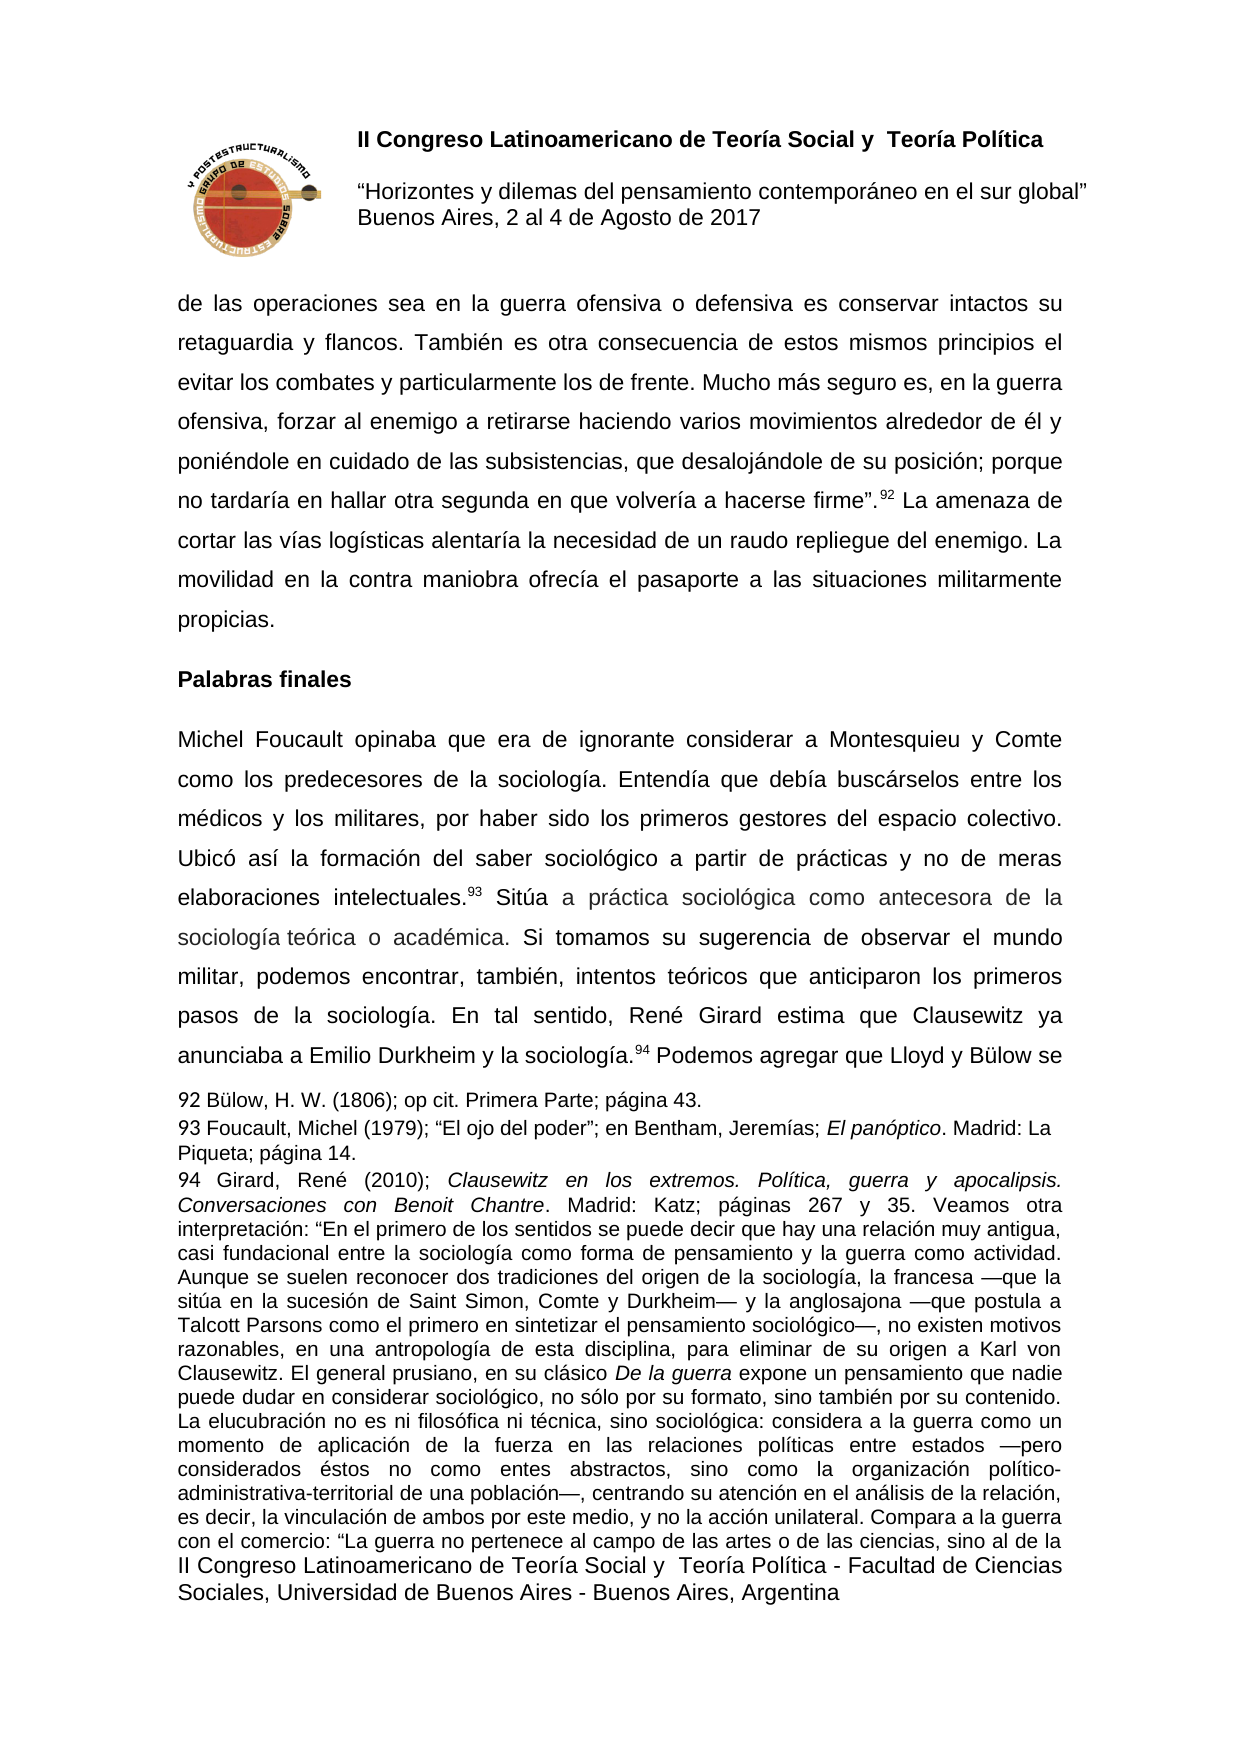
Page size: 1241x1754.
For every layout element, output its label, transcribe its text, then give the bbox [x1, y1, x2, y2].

text Palabras finales [177, 666, 1063, 692]
text Michel Foucault opinaba que era de ignorante considerar a Montesquieu y Comte como los predecesores de la sociología. Entendía que debía buscárselos entre los médicos y los militares, por haber sido los primeros gestores del espacio colectivo. Ubicó así la formación del saber sociológico a partir de prácticas y no de meras elaboraciones intelectuales. Sitúa a práctica sociológica como antecesora de la sociología teórica o académica. Si tomamos su sugerencia de observar el mundo militar, podemos encontrar, también, intentos teóricos que anticiparon los primeros pasos de la sociología. En tal sentido, René Girard estima que Clausewitz ya anunciaba a Emilio Durkheim y la sociología. Podemos agregar que Lloyd y Bülow se inscriben en la misma dirección. Lloyd, como vimos, fue apreciado como el primer sociólogo militar y escribió sobre economía y política. Bülow, por su parte, es considerado el “padre” de la geopolítica. Establecieron, igualmente, enlaces entre la política, la guerra y el sistema de relaciones sociales imperante en cada Estado. Independientemente de estas valoraciones, tanto Lloyd como Bülow fueron pioneros en el intento de hacer una ciencia positiva para la actividad militar. Ambos recurrieron al formalismo para plasmar sus teorías. Se enfatizó, asimismo, que en la obra de Bülow hay una continuidad respecto de los trabajos de Lloyd. El cálculo matemático y la geometría fueron insumos fundamentales en el emprendimiento. Lloyd, como vimos, es reivindicado por introducir la noción de “líneas de operaciones” que, tal como pretendía, quedó como principio para siempre dentro de la teoría de la guerra. Si bien los detractores de Bülow fueron muchos, con el diseño de sus triángulos también alcanzó l misma meta. Podemos afirmar, en consecuencia, que fueron precursores del pensamiento positivista, pues intentaron desarrollar una ciencia de la actividad más permanente y cruel que despliega la humanidad en la historia: la guerra. [177, 726, 1063, 1068]
picture [177, 101, 322, 264]
